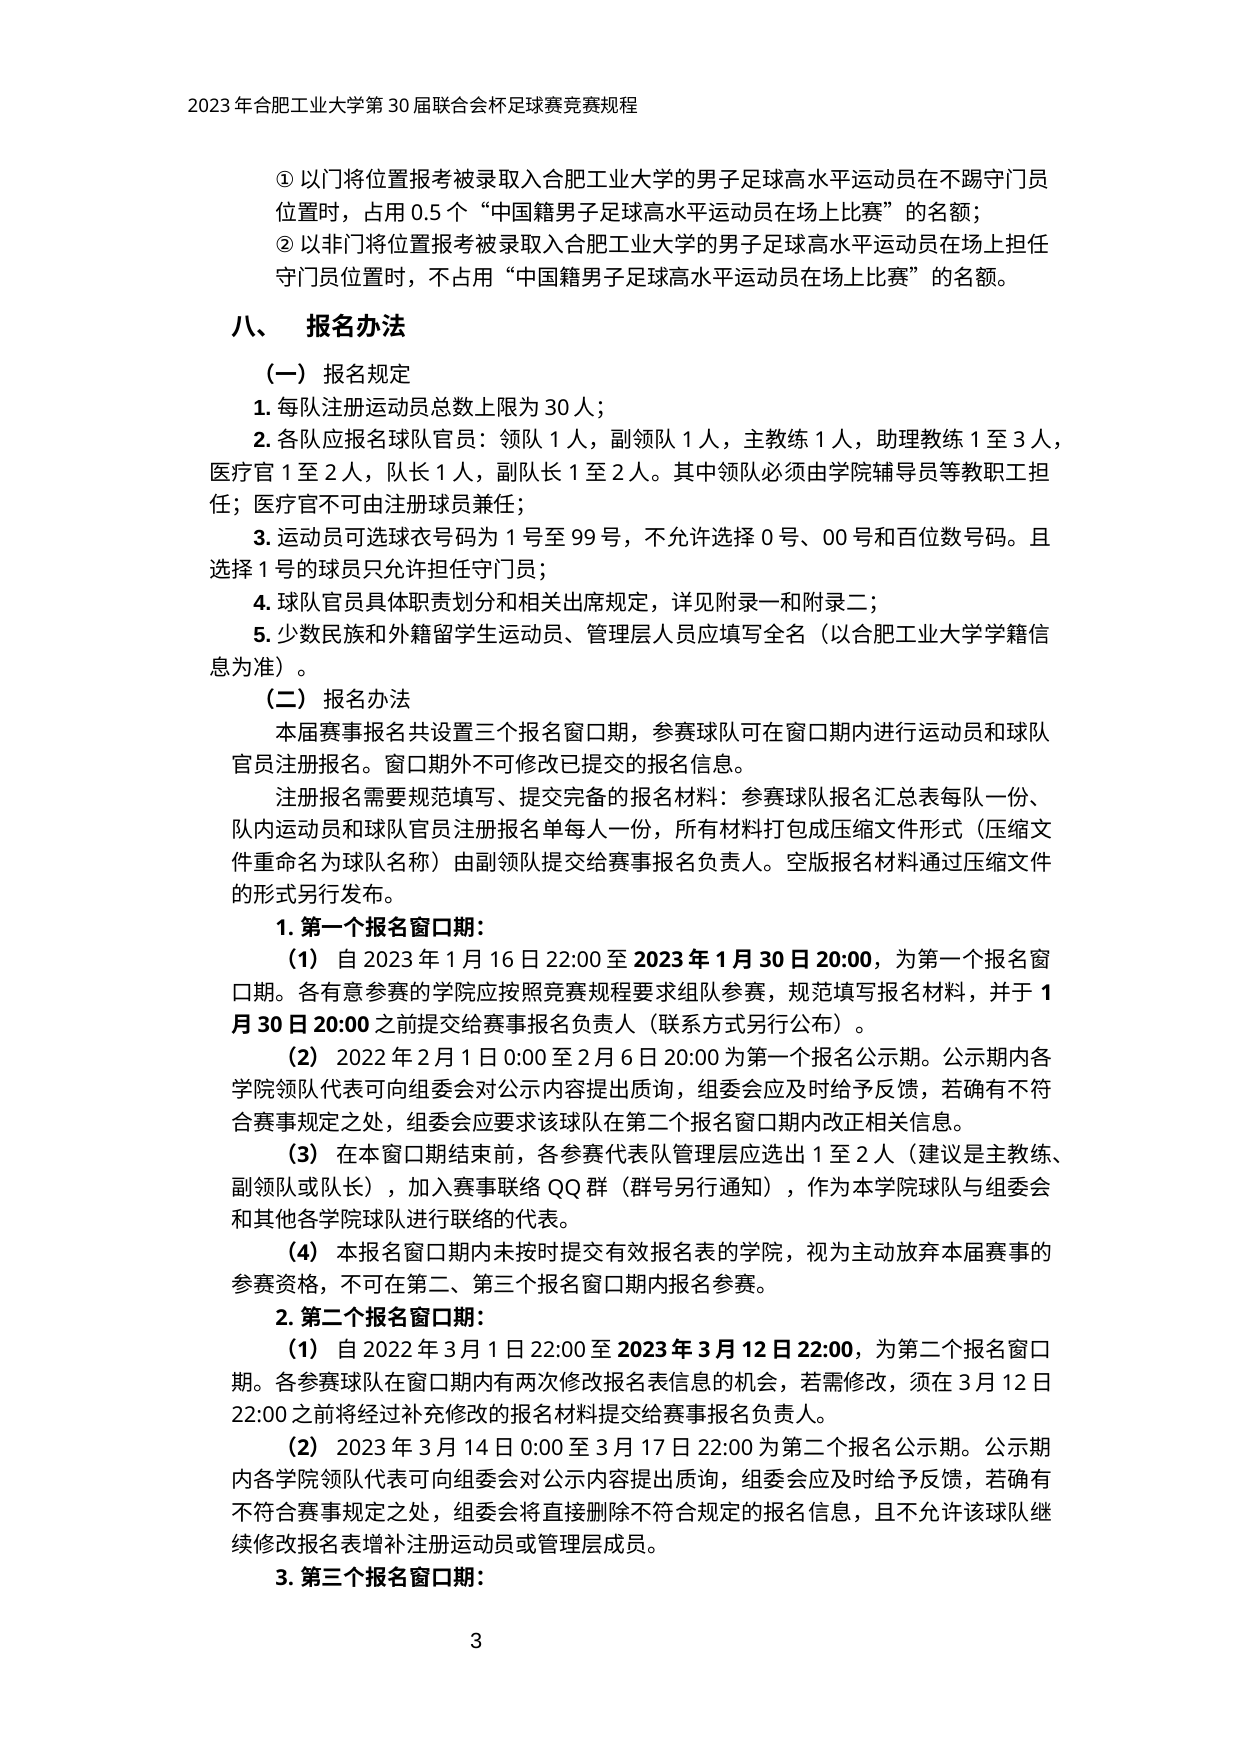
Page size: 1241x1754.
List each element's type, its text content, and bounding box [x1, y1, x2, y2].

list 本报名窗口期内未按时提交有效报名表的学院，视为主动放弃本届赛事的参赛资格，不可在第二、第三个报名窗口期内报名参赛。 [231, 1234, 1053, 1299]
list 球队官员具体职责划分和相关出席规定，详见附录一和附录二； [209, 584, 1053, 617]
list 每队注册运动员总数上限为30人； [209, 389, 1053, 422]
list 第一个报名窗口期： [231, 909, 1053, 942]
list ①以门将位置报考被录取入合肥工业大学的男子足球高水平运动员在不踢守门员位置时，占用0.5个“中国籍男子足球高水平运动员在场上比赛”的名额； [275, 162, 1053, 227]
list 各队应报名球队官员：领队1人，副领队1人，主教练1人，助理教练1至3人，医疗官1至2人，队长1人，副队长1至2人。其中领队必须由学院辅导员等教职工担任；医疗官不可由注册球员兼任； [209, 422, 1053, 519]
list 报名规定 [209, 357, 1053, 389]
list 运动员可选球衣号码为1号至99号，不允许选择0号、00号和百位数号码。且选择1号的球员只允许担任守门员； [209, 519, 1053, 584]
list 自2023年1月16日22:00至2023年1月30日20:00，为第一个报名窗口期。各有意参赛的学院应按照竞赛规程要求组队参赛，规范填写报名材料，并于1月30日20:00之前提交给赛事报名负责人（联系方式另行公布）。 [231, 942, 1053, 1039]
list 报名办法 [209, 682, 1053, 714]
list 少数民族和外籍留学生运动员、管理层人员应填写全名（以合肥工业大学学籍信息为准）。 [209, 617, 1053, 682]
list 自2022年3月1日22:00至2023年3月12日22:00，为第二个报名窗口期。各参赛球队在窗口期内有两次修改报名表信息的机会，若需修改，须在3月12日22:00之前将经过补充修改的报名材料提交给赛事报名负责人。 [231, 1332, 1053, 1429]
list 报名办法 [231, 292, 1053, 357]
list 2022年2月1日0:00至2月6日20:00为第一个报名公示期。公示期内各学院领队代表可向组委会对公示内容提出质询，组委会应及时给予反馈，若确有不符合赛事规定之处，组委会应要求该球队在第二个报名窗口期内改正相关信息。 [231, 1039, 1053, 1137]
list 第二个报名窗口期： [231, 1299, 1053, 1332]
list 2023年3月14日0:00至3月17日22:00为第二个报名公示期。公示期内各学院领队代表可向组委会对公示内容提出质询，组委会应及时给予反馈，若确有不符合赛事规定之处，组委会将直接删除不符合规定的报名信息，且不允许该球队继续修改报名表增补注册运动员或管理层成员。 [231, 1429, 1053, 1559]
list ②以非门将位置报考被录取入合肥工业大学的男子足球高水平运动员在场上担任守门员位置时，不占用“中国籍男子足球高水平运动员在场上比赛”的名额。 [275, 227, 1053, 292]
list 第三个报名窗口期： [231, 1559, 1053, 1592]
list 注册报名需要规范填写、提交完备的报名材料：参赛球队报名汇总表每队一份、队内运动员和球队官员注册报名单每人一份，所有材料打包成压缩文件形式（压缩文件重命名为球队名称）由副领队提交给赛事报名负责人。空版报名材料通过压缩文件的形式另行发布。 [231, 779, 1053, 909]
list 在本窗口期结束前，各参赛代表队管理层应选出1至2人（建议是主教练、副领队或队长），加入赛事联络QQ群（群号另行通知），作为本学院球队与组委会和其他各学院球队进行联络的代表。 [231, 1137, 1053, 1234]
list 本届赛事报名共设置三个报名窗口期，参赛球队可在窗口期内进行运动员和球队官员注册报名。窗口期外不可修改已提交的报名信息。 [231, 714, 1053, 779]
